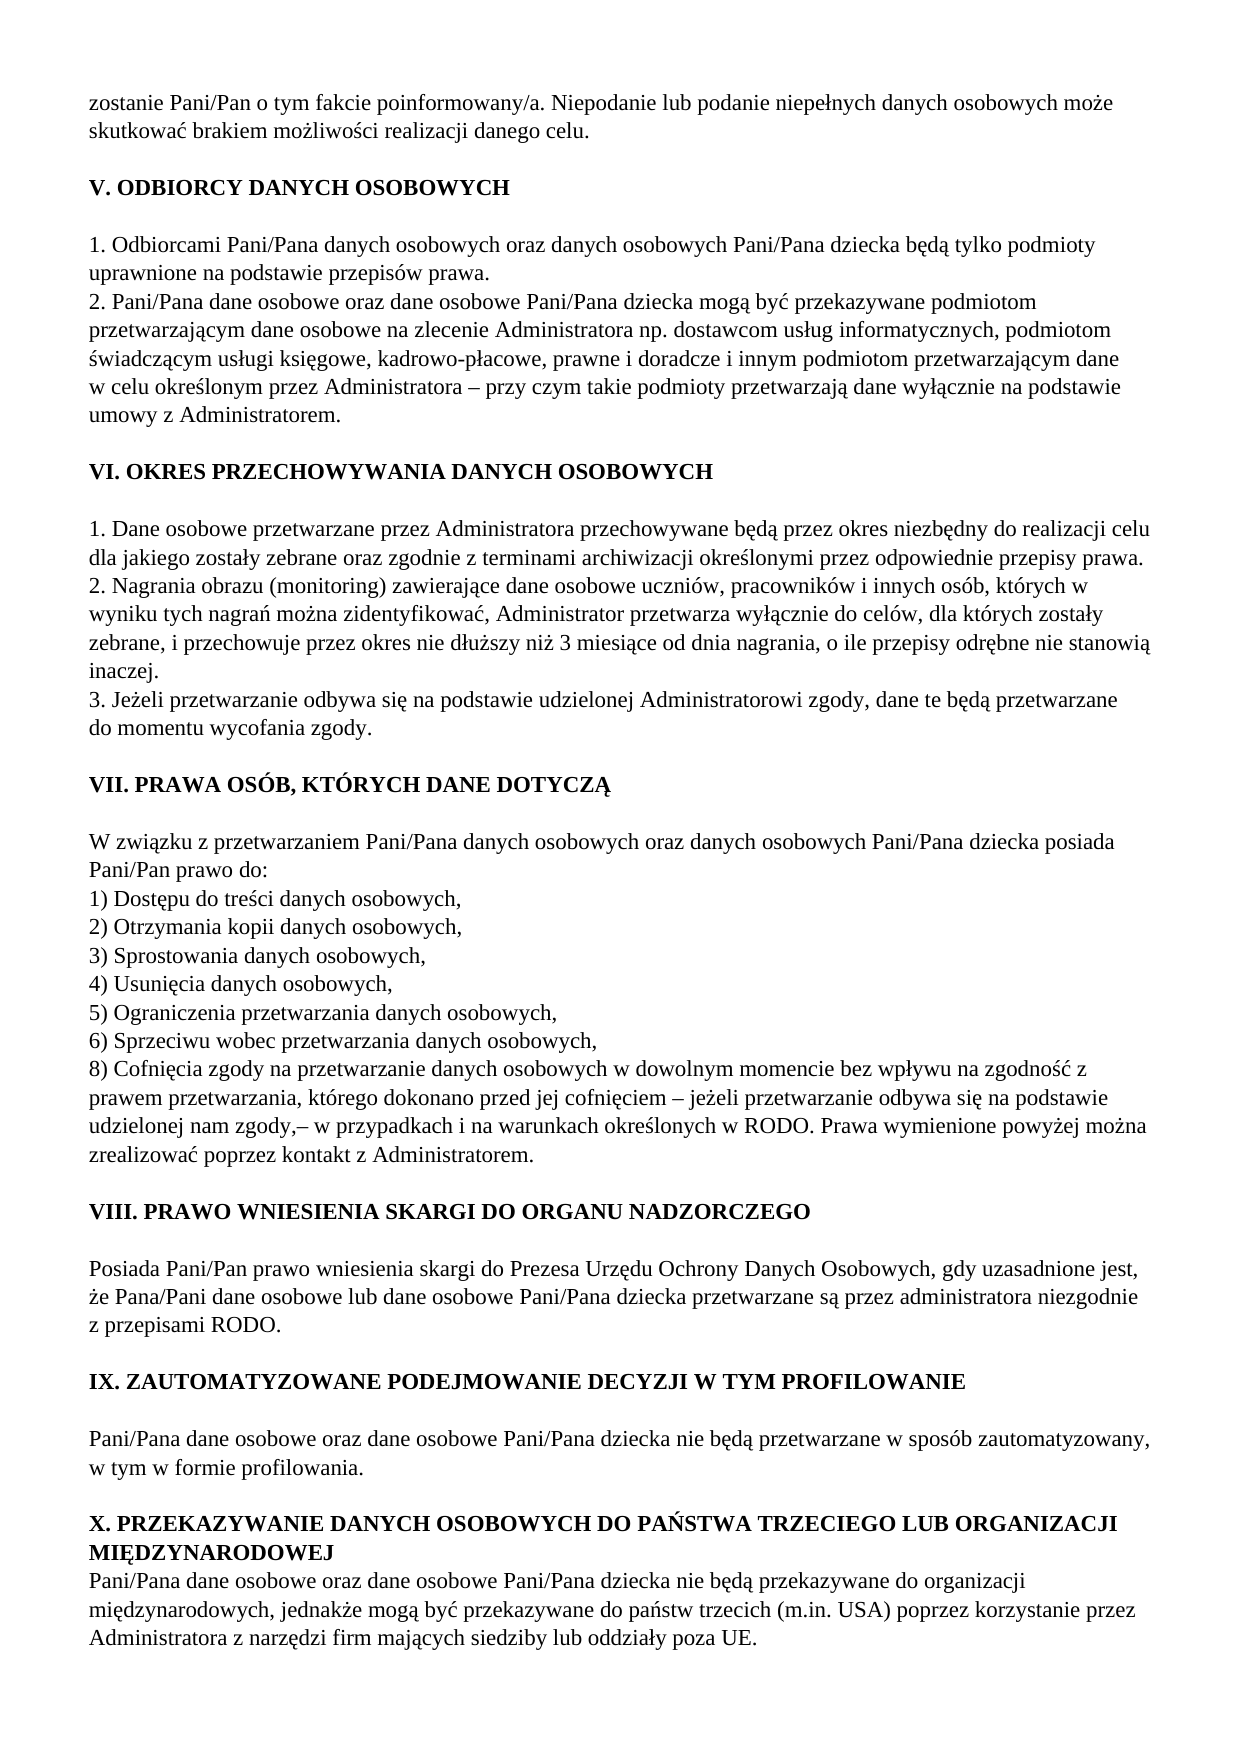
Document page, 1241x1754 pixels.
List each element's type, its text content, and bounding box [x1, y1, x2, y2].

text VIII. PRAWO WNIESIENIA SKARGI DO ORGANU NADZORCZEGO [89, 1198, 1152, 1224]
text 1. Dane osobowe przetwarzane przez Administratora przechowywane będą przez okres niezbędny do realizacji celu dla jakiego zostały zebrane oraz zgodnie z terminami archiwizacji określonymi przez odpowiednie przepisy prawa. [89, 515, 1152, 570]
text V. ODBIORCY DANYCH OSOBOWYCH [89, 174, 1152, 200]
text 8) Cofnięcia zgody na przetwarzanie danych osobowych w dowolnym momencie bez wpływu na zgodność z prawem przetwarzania, którego dokonano przed jej cofnięciem – jeżeli przetwarzanie odbywa się na podstawie udzielonej nam zgody,– w przypadkach i na warunkach określonych w RODO. Prawa wymienione powyżej można zrealizować poprzez kontakt z Administratorem. [89, 1056, 1152, 1167]
text VII. PRAWA OSÓB, KTÓRYCH DANE DOTYCZĄ [89, 771, 1152, 797]
text 2. Pani/Pana dane osobowe oraz dane osobowe Pani/Pana dziecka mogą być przekazywane podmiotom przetwarzającym dane osobowe na zlecenie Administratora np. dostawcom usług informatycznych, podmiotom świadczącym usługi księgowe, kadrowo-płacowe, prawne i doradcze i innym podmiotom przetwarzającym dane w celu określonym przez Administratora – przy czym takie podmioty przetwarzają dane wyłącznie na podstawie umowy z Administratorem. [89, 288, 1152, 428]
text IX. ZAUTOMATYZOWANE PODEJMOWANIE DECYZJI W TYM PROFILOWANIE [89, 1368, 1152, 1395]
text Pani/Pana dane osobowe oraz dane osobowe Pani/Pana dziecka nie będą przekazywane do organizacji międzynarodowych, jednakże mogą być przekazywane do państw trzecich (m.in. USA) poprzez korzystanie przez Administratora z narzędzi firm mających siedziby lub oddziały poza UE. [89, 1567, 1152, 1651]
text 1. Odbiorcami Pani/Pana danych osobowych oraz danych osobowych Pani/Pana dziecka będą tylko podmioty uprawnione na podstawie przepisów prawa. [89, 231, 1152, 286]
text 4) Usunięcia danych osobowych, [89, 970, 1152, 997]
text 5) Ograniczenia przetwarzania danych osobowych, [89, 999, 1152, 1025]
text VI. OKRES PRZECHOWYWANIA DANYCH OSOBOWYCH [89, 458, 1152, 485]
text 2) Otrzymania kopii danych osobowych, [89, 913, 1152, 940]
text 1) Dostępu do treści danych osobowych, [89, 885, 1152, 911]
text W związku z przetwarzaniem Pani/Pana danych osobowych oraz danych osobowych Pani/Pana dziecka posiada Pani/Pan prawo do: [89, 828, 1152, 883]
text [89, 89, 1152, 143]
text 6) Sprzeciwu wobec przetwarzania danych osobowych, [89, 1027, 1152, 1053]
text X. PRZEKAZYWANIE DANYCH OSOBOWYCH DO PAŃSTWA TRZECIEGO LUB ORGANIZACJI MIĘDZYNARODOWEJ [89, 1511, 1152, 1565]
text 2. Nagrania obrazu (monitoring) zawierające dane osobowe uczniów, pracowników i innych osób, których w wyniku tych nagrań można zidentyfikować, Administrator przetwarza wyłącznie do celów, dla których zostały zebrane, i przechowuje przez okres nie dłuższy niż 3 miesiące od dnia nagrania, o ile przepisy odrębne nie stanowią inaczej. [89, 572, 1152, 684]
text Posiada Pani/Pan prawo wniesienia skargi do Prezesa Urzędu Ochrony Danych Osobowych, gdy uzasadnione jest, że Pana/Pani dane osobowe lub dane osobowe Pani/Pana dziecka przetwarzane są przez administratora niezgodnie z przepisami RODO. [89, 1254, 1152, 1338]
text 3) Sprostowania danych osobowych, [89, 942, 1152, 968]
text 3. Jeżeli przetwarzanie odbywa się na podstawie udzielonej Administratorowi zgody, dane te będą przetwarzane do momentu wycofania zgody. [89, 686, 1152, 741]
text Pani/Pana dane osobowe oraz dane osobowe Pani/Pana dziecka nie będą przetwarzane w sposób zautomatyzowany, w tym w formie profilowania. [89, 1425, 1152, 1480]
